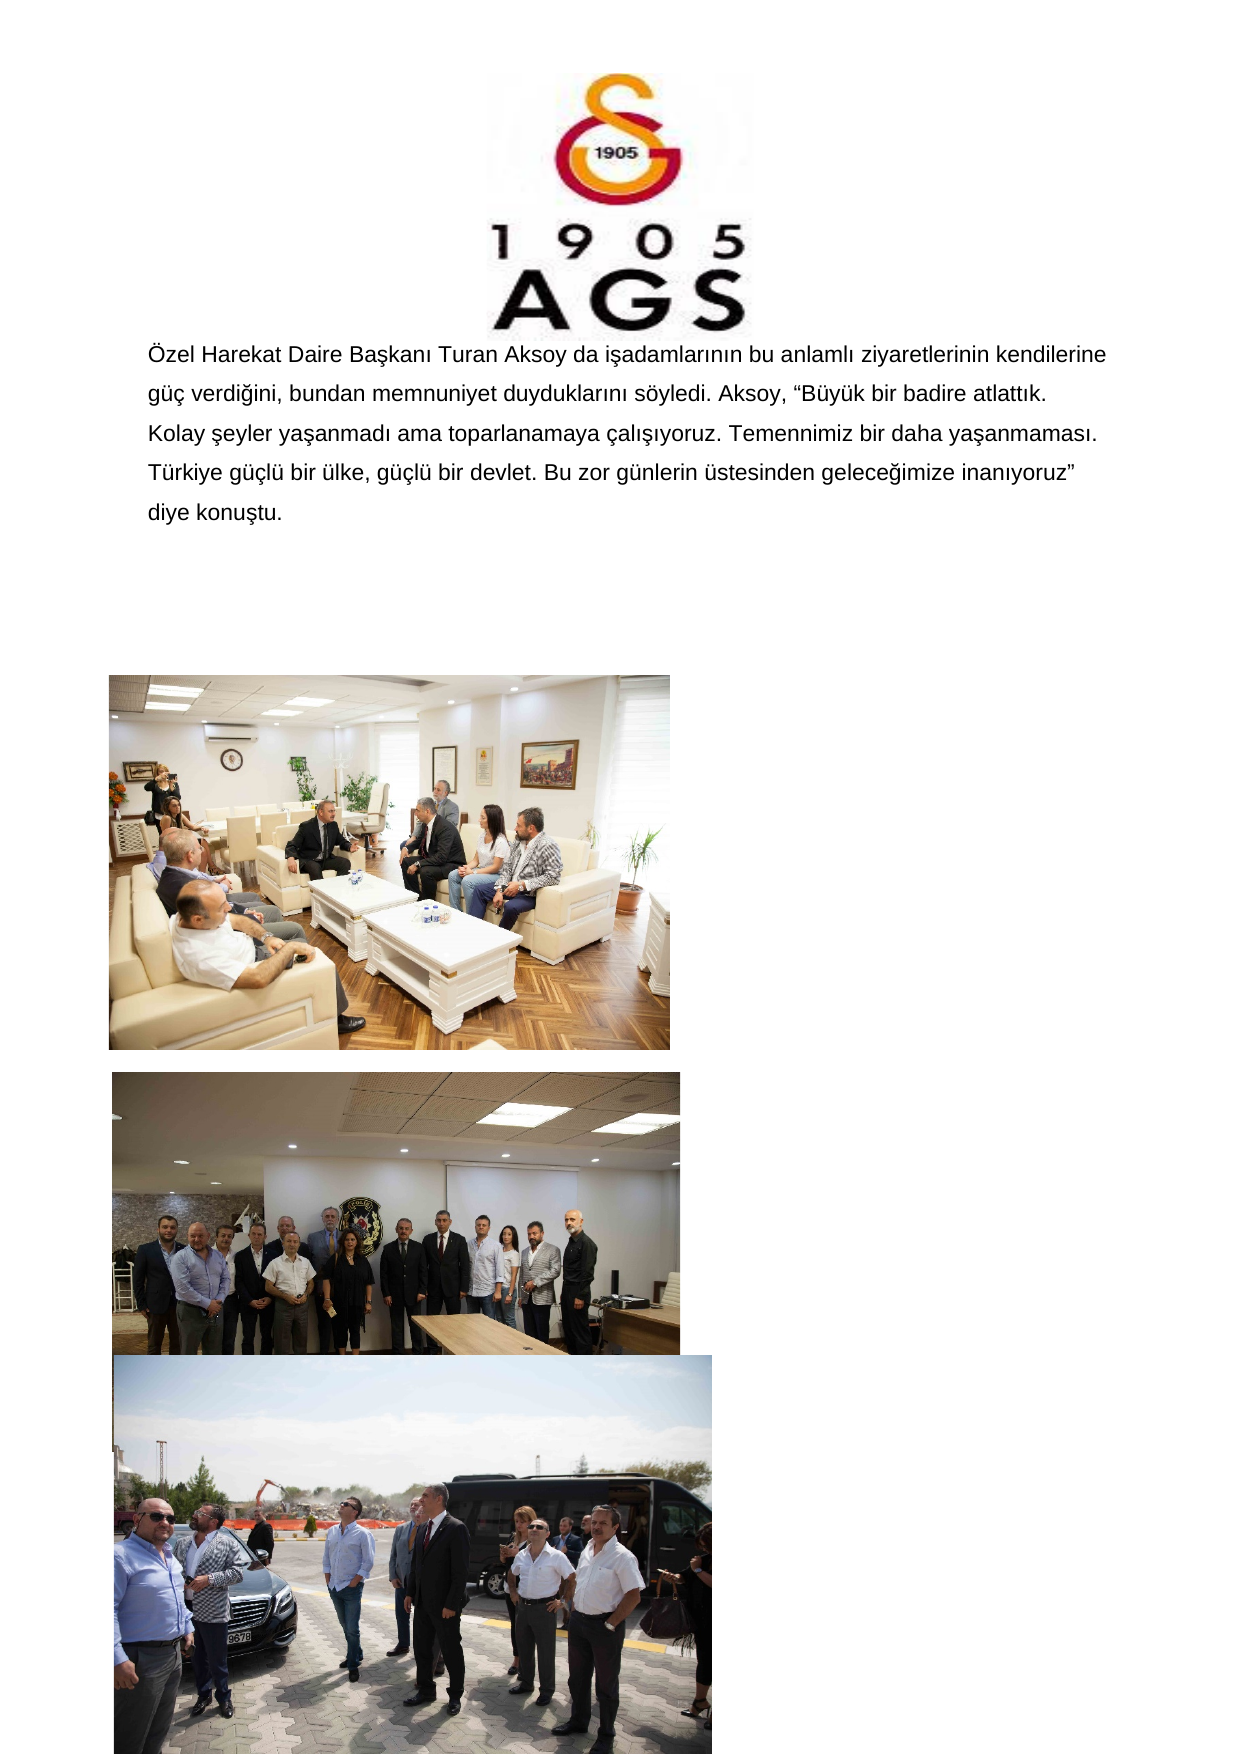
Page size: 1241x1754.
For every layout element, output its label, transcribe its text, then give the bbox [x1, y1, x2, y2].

text Özel Harekat Daire Başkanı Turan Aksoy da işadamlarının bu anlamlı ziyaretlerinin kendilerine güç verdiğini, bundan memnuniyet duyduklarını söyledi. Aksoy, “Büyük bir badire atlattık. Kolay şeyler yaşanmadı ama toparlanamaya çalışıyoruz. Temennimiz bir daha yaşanmaması. Türkiye güçlü bir ülke, güçlü bir devlet. Bu zor günlerin üstesinden geleceğimize inanıyoruz” diye konuştu. [148, 341, 1109, 525]
picture [112, 1072, 712, 1754]
picture [108, 675, 670, 1050]
picture [486, 73, 754, 341]
